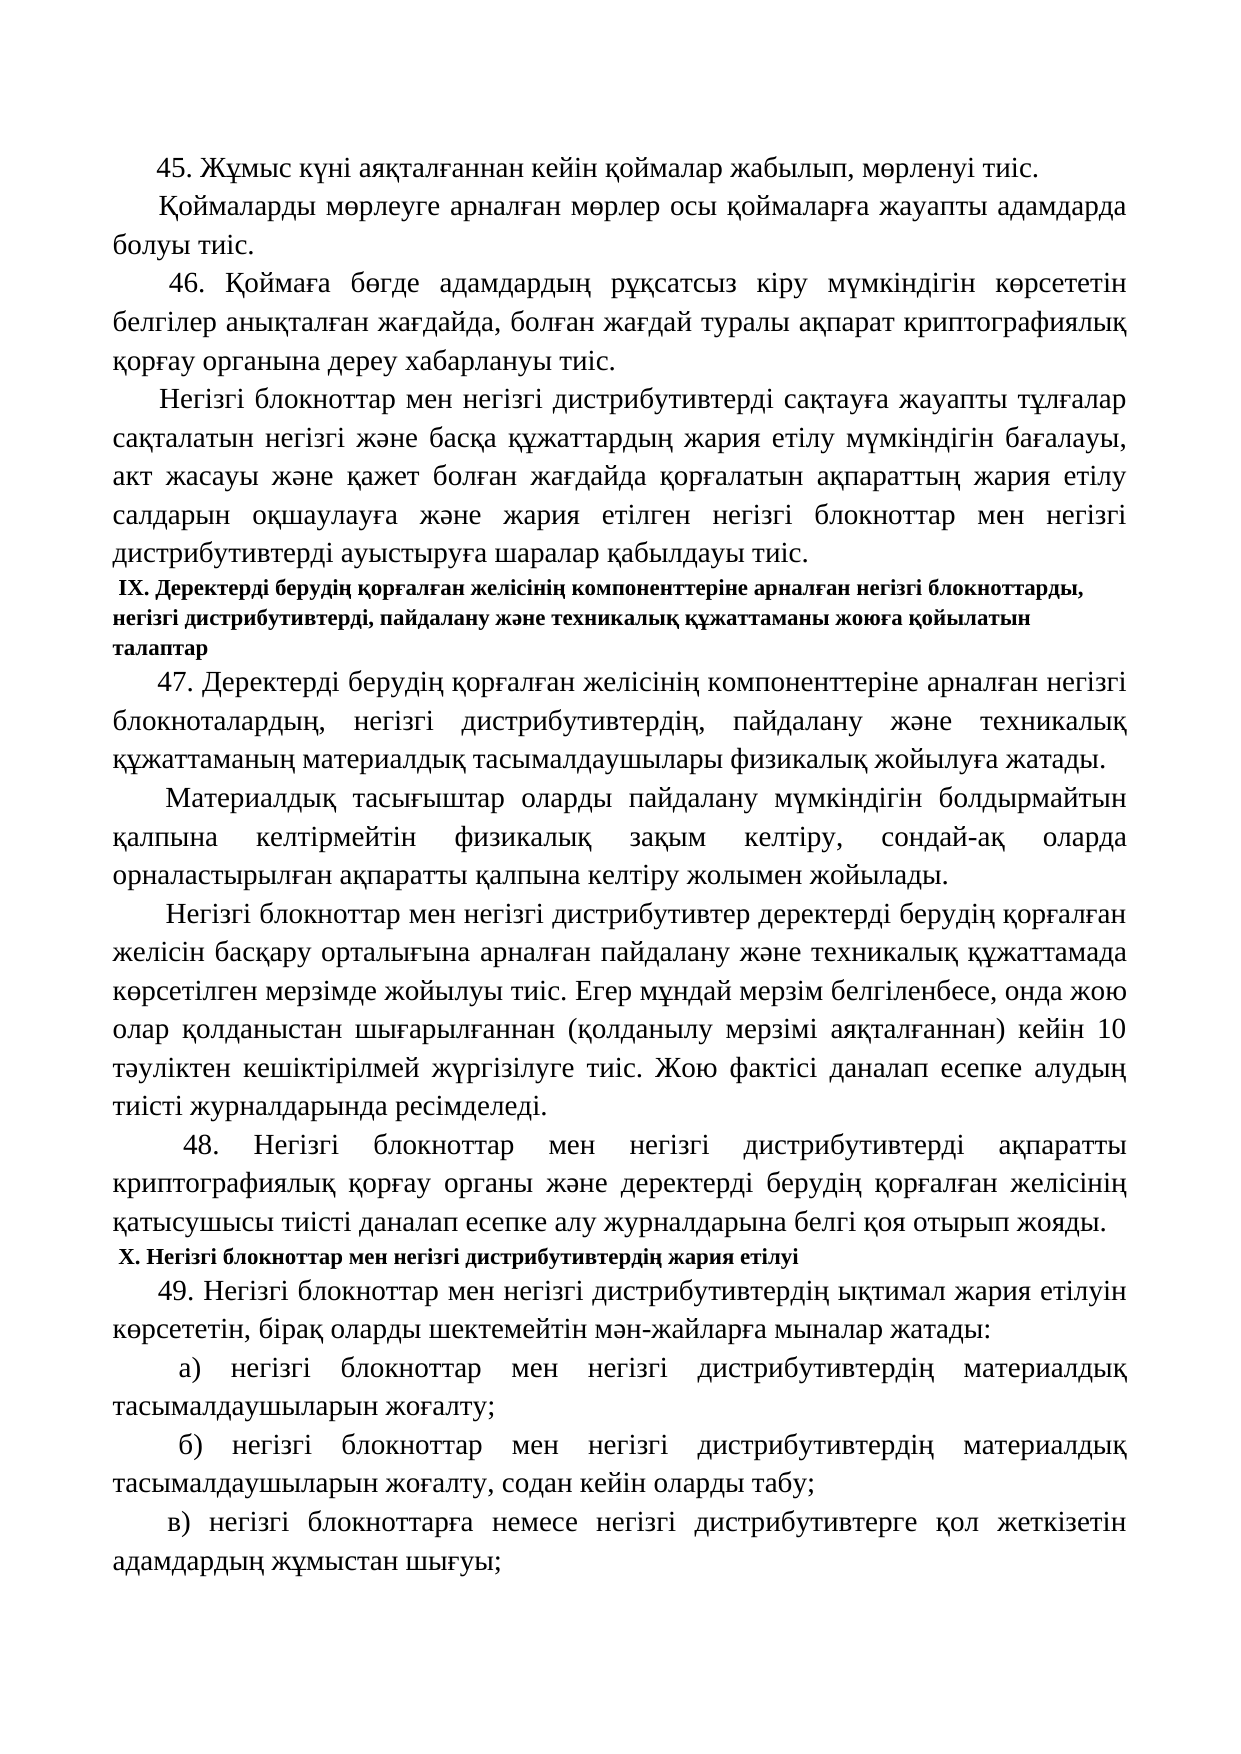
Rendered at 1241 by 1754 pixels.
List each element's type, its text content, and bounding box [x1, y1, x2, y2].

text б) негізгі блокноттар мен негізгі дистрибутивтердің материалдық тасымалдаушыларын жоғалту, содан кейін оларды табу; [112, 1427, 1128, 1499]
text 46. Қоймаға бөгде адамдардың рұқсатсыз кіру мүмкіндігін көрсететін белгілер анықталған жағдайда, болған жағдай туралы ақпарат криптографиялық қорғау органына дереу хабарлануы тиіс. [112, 266, 1128, 376]
text а) негізгі блокноттар мен негізгі дистрибутивтердің материалдық тасымалдаушыларын жоғалту; [112, 1350, 1128, 1422]
text Қоймаларды мөрлеуге арналған мөрлер осы қоймаларға жауапты адамдарда болуы тиіс. [112, 188, 1128, 261]
text Негізгі блокноттар мен негізгі дистрибутивтер деректерді берудің қорғалған желісін басқару орталығына арналған пайдалану және техникалық құжаттамада көрсетілген мерзімде жойылуы тиіс. Егер мұндай мерзім белгіленбесе, онда жою олар қолданыстан шығарылғаннан (қолданылу мерзімі аяқталғаннан) кейін 10 тәуліктен кешіктірілмей жүргізілуге тиіс. Жою фактісі даналап есепке алудың тиісті журналдарында ресімделеді. [112, 896, 1128, 1122]
text 49. Негізгі блокноттар мен негізгі дистрибутивтердің ықтимал жария етілуін көрсететін, бірақ оларды шектемейтін мән-жайларға мыналар жатады: [112, 1273, 1128, 1345]
text в) негізгі блокноттарға немесе негізгі дистрибутивтерге қол жеткізетін адамдардың жұмыстан шығуы; [112, 1504, 1128, 1576]
text ІХ. Деректерді берудің қорғалған желісінің компоненттеріне арналған негізгі блокноттарды, негізгі дистрибутивтерді, пайдалану және техникалық құжаттаманы жоюға қойылатын талаптар [112, 574, 1128, 661]
text Х. Негізгі блокноттар мен негізгі дистрибутивтердің жария етілуі [112, 1243, 1128, 1269]
text Негізгі блокноттар мен негізгі дистрибутивтерді сақтауға жауапты тұлғалар сақталатын негізгі және басқа құжаттардың жария етілу мүмкіндігін бағалауы, акт жасауы және қажет болған жағдайда қорғалатын ақпараттың жария етілу салдарын оқшаулауға және жария етілген негізгі блокноттар мен негізгі дистрибутивтерді ауыстыруға шаралар қабылдауы тиіс. [112, 381, 1128, 569]
text 48. Негізгі блокноттар мен негізгі дистрибутивтерді ақпаратты криптографиялық қорғау органы және деректерді берудің қорғалған желісінің қатысушысы тиісті даналап есепке алу журналдарына белгі қоя отырып жояды. [112, 1127, 1128, 1238]
text 47. Деректерді берудің қорғалған желісінің компоненттеріне арналған негізгі блокноталардың, негізгі дистрибутивтердің, пайдалану және техникалық құжаттаманың материалдық тасымалдаушылары физикалық жойылуға жатады. [112, 664, 1128, 775]
text 45. Жұмыс күні аяқталғаннан кейін қоймалар жабылып, мөрленуі тиіс. [112, 150, 1128, 183]
text Материалдық тасығыштар оларды пайдалану мүмкіндігін болдырмайтын қалпына келтірмейтін физикалық зақым келтіру, сондай-ақ оларда орналастырылған ақпаратты қалпына келтіру жолымен жойылады. [112, 780, 1128, 891]
